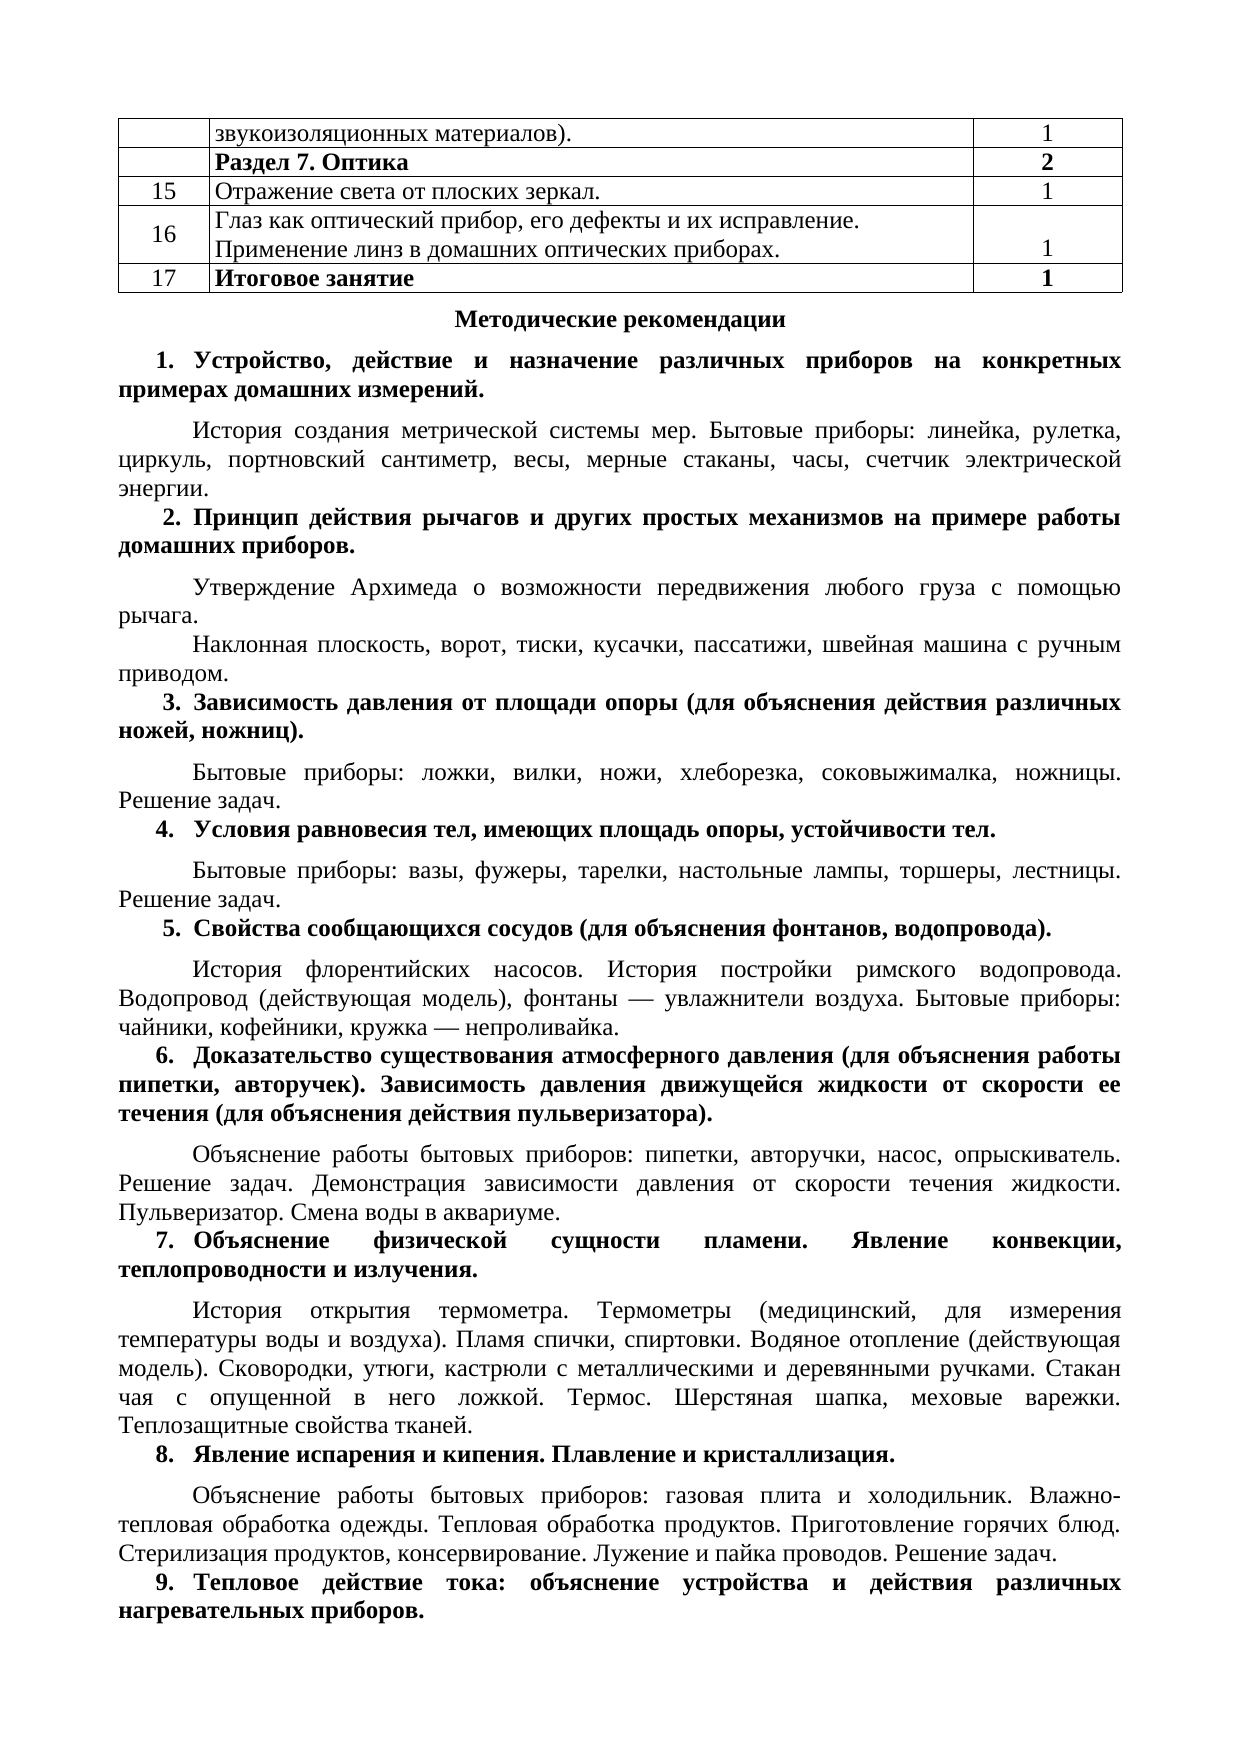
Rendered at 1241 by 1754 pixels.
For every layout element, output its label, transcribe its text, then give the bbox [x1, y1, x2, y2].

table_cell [210, 119, 973, 147]
table_cell 17 [119, 264, 209, 292]
table_cell 1 [974, 177, 1122, 205]
list Зависимость давления от площади опоры (для объяснения действия различных ножей, ножниц). [118, 687, 1122, 744]
table_cell 16 [119, 206, 209, 263]
table_cell 15 [119, 177, 209, 205]
text Утверждение Архимеда о возможности передвижения любого груза с помощью рычага. [118, 572, 1122, 629]
table_cell 1 [974, 206, 1122, 263]
text Бытовые приборы: ложки, вилки, ножи, хлеборезка, соковыжималка, ножницы. Решение задач. [118, 757, 1122, 814]
table_cell 14 [119, 119, 209, 147]
text История открытия термометра. Термометры (медицинский, для измерения температуры воды и воздуха). Пламя спички, спиртовки. Водяное отопление (действующая модель). Сковородки, утюги, кастрюли с металлическими и деревянными ручками. Стакан чая с опущенной в него ложкой. Термос. Шерстяная шапка, меховые варежки. Теплозащитные свойства тканей. [118, 1296, 1122, 1439]
list Свойства сообщающихся сосудов (для объяснения фонтанов, водопровода). [118, 913, 1122, 942]
table_cell [119, 148, 209, 176]
list Явление испарения и кипения. Плавление и кристаллизация. [118, 1439, 1122, 1468]
table_cell 2 [974, 148, 1122, 176]
text Объяснение работы бытовых приборов: газовая плита и холодильник. Влажно-тепловая обработка одежды. Тепловая обработка продуктов. Приготовление горячих блюд. Стерилизация продуктов, консервирование. Лужение и пайка проводов. Решение задач. [118, 1481, 1122, 1567]
table_cell 1 [974, 119, 1122, 147]
text Наклонная плоскость, ворот, тиски, кусачки, пассатижи, швейная машина с ручным приводом. [118, 629, 1122, 687]
table_cell 1 [974, 264, 1122, 292]
table_cell Отражение света от плоских зеркал. [210, 177, 973, 205]
text История создания метрической системы мер. Бытовые приборы: линейка, рулетка, циркуль, портновский сантиметр, весы, мерные стаканы, часы, счетчик электрической энергии. [118, 416, 1122, 502]
list Принцип действия рычагов и других простых механизмов на примере работы домашних приборов. [118, 502, 1122, 559]
table_cell Раздел 7. Оптика [210, 148, 973, 176]
text Методические рекомендации [118, 304, 1122, 333]
list Объяснение физической сущности пламени. Явление конвекции, теплопроводности и излучения. [118, 1226, 1122, 1283]
text Объяснение работы бытовых приборов: пипетки, авторучки, насос, опрыскиватель. Решение задач. Демонстрация зависимости давления от скорости течения жидкости. Пульверизатор. Смена воды в аквариуме. [118, 1139, 1122, 1226]
text История флорентийских насосов. История постройки римского водопровода. Водопровод (действующая модель), фонтаны — увлажнители воздуха. Бытовые приборы: чайники, кофейники, кружка — непроливайка. [118, 954, 1122, 1041]
list Доказательство существования атмосферного давления (для объяснения работы пипетки, авторучек). Зависимость давления движущейся жидкости от скорости ее течения (для объяснения действия пульверизатора). [118, 1041, 1122, 1127]
table_cell Итоговое занятие [210, 264, 973, 292]
list Условия равновесия тел, имеющих площадь опоры, устойчивости тел. [118, 814, 1122, 843]
table_cell Глаз как оптический прибор, его дефекты и их исправление. Применение линз в домашних оптических приборах. [210, 206, 973, 263]
list Тепловое действие тока: объяснение устройства и действия различных нагревательных приборов. [118, 1567, 1122, 1624]
list Устройство, действие и назначение различных приборов на конкретных примерах домашних измерений. [118, 346, 1122, 403]
text Бытовые приборы: вазы, фужеры, тарелки, настольные лампы, торшеры, лестницы. Решение задач. [118, 856, 1122, 913]
